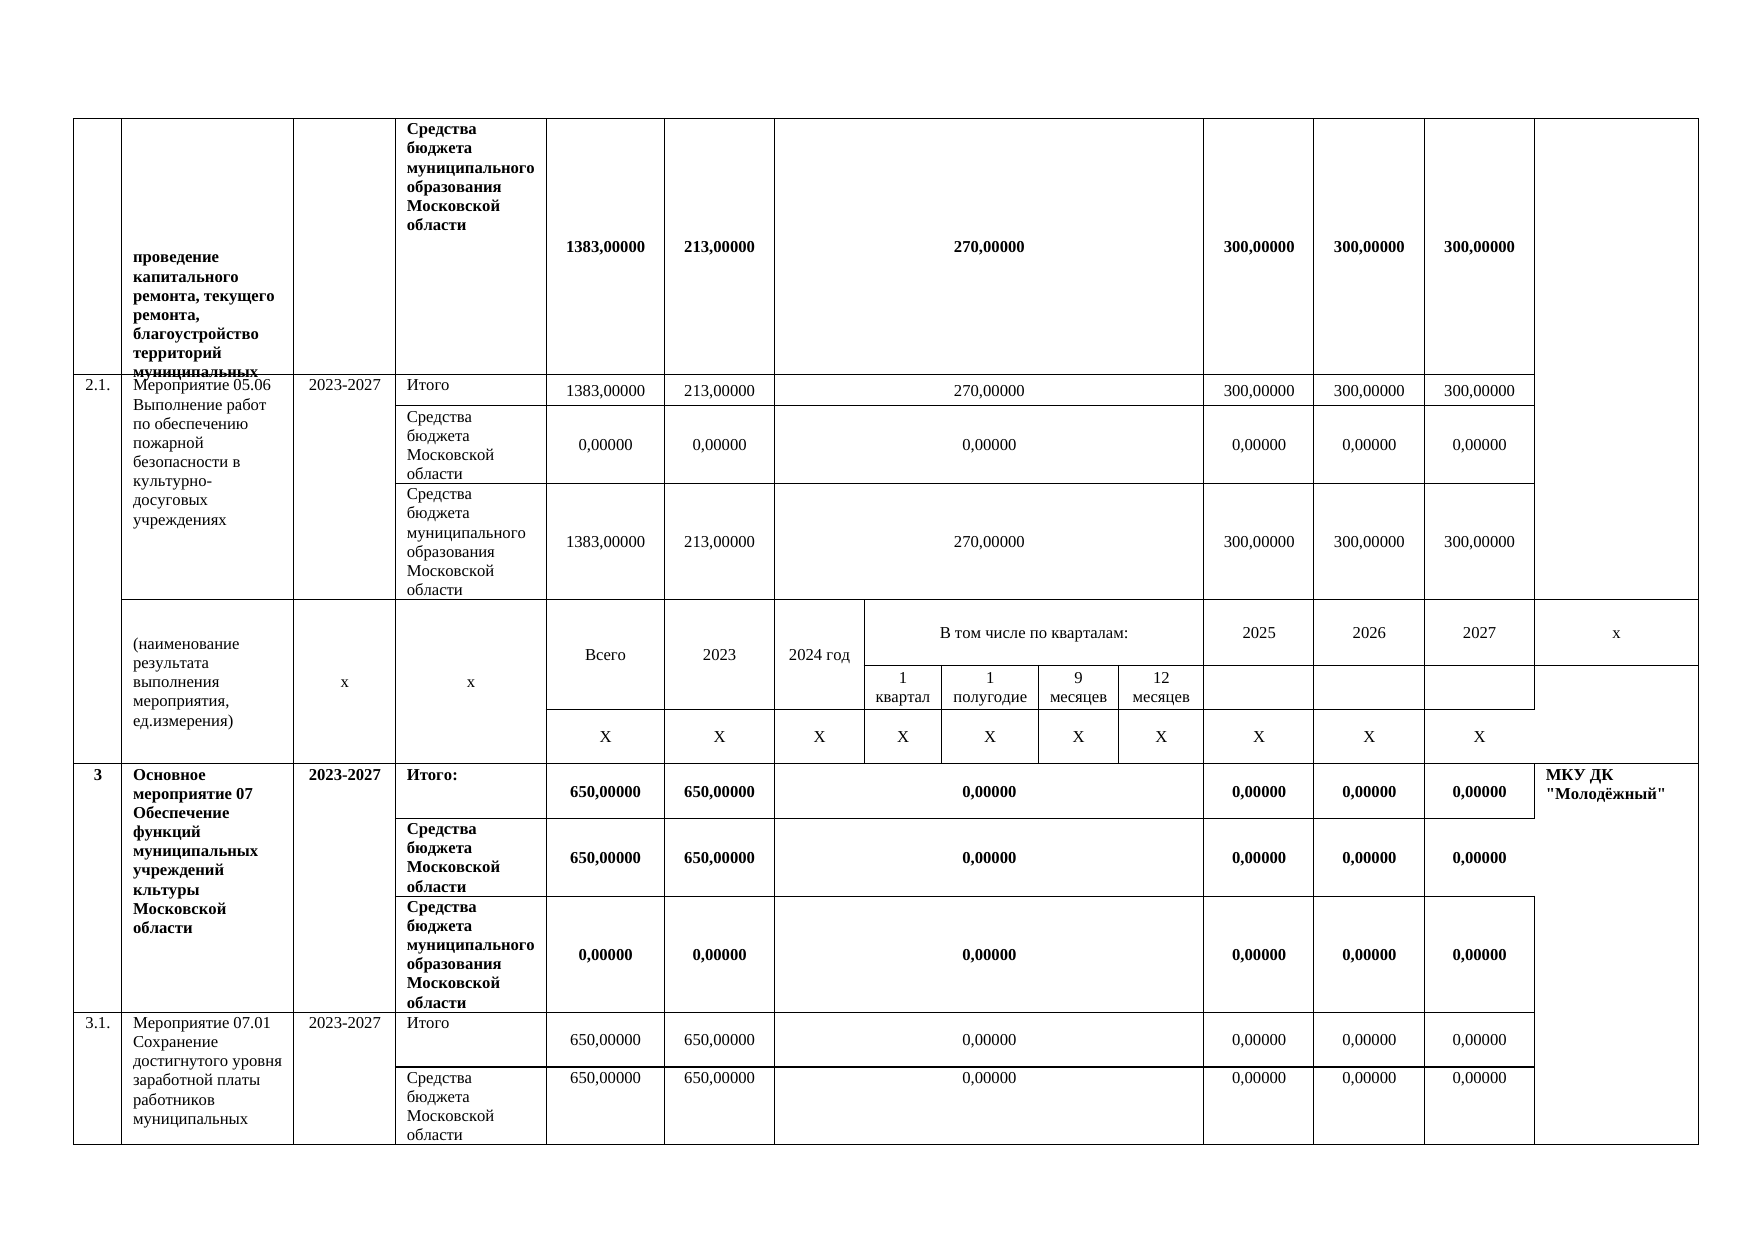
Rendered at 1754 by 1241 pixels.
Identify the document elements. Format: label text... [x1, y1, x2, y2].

table_cell 0,00000 [1204, 897, 1313, 1012]
table_cell Х [1204, 710, 1313, 763]
table_cell 0,00000 [665, 897, 774, 1012]
table_cell 2023-2027 [294, 764, 395, 1012]
table_cell 9 месяцев [1039, 666, 1118, 708]
table_cell х [294, 600, 395, 763]
table_cell Средства бюджета Московской области [396, 1068, 546, 1144]
table_cell Средства бюджета Московской области [396, 819, 546, 896]
table_cell 300,00000 [1314, 375, 1424, 405]
table_cell Средства бюджета муниципального образования Московской области [396, 484, 546, 599]
table_cell 0,00000 [775, 764, 1203, 818]
table_cell 0,00000 [1425, 406, 1534, 483]
table_cell 213,00000 [665, 119, 774, 374]
table_cell 0,00000 [1314, 406, 1424, 483]
table_cell 213,00000 [665, 375, 774, 405]
table_cell Х [1425, 710, 1534, 763]
table_cell 1 квартал [865, 666, 941, 708]
table_cell 0,00000 [547, 406, 664, 483]
table_cell 0,00000 [1425, 1068, 1534, 1144]
table_cell Итого [396, 1013, 546, 1066]
table_cell Итого [396, 375, 546, 405]
table_cell 3.1. [74, 1013, 121, 1144]
table_cell 270,00000 [775, 484, 1203, 599]
table_cell Х [775, 710, 864, 763]
table_cell 0,00000 [665, 406, 774, 483]
table_cell 213,00000 [665, 484, 774, 599]
table_cell 300,00000 [1314, 119, 1424, 374]
table_cell 0,00000 [547, 897, 664, 1012]
table_cell 0,00000 [1425, 819, 1534, 896]
table_cell Х [1039, 710, 1118, 763]
table_cell 0,00000 [775, 819, 1203, 896]
table_cell 650,00000 [665, 1068, 774, 1144]
table_cell х [1535, 600, 1698, 665]
table_cell [1204, 666, 1313, 708]
table_cell Основное мероприятие 07 Обеспечение функций муниципальных учреждений кльтуры Московской области [122, 764, 293, 1012]
table_cell Х [665, 710, 774, 763]
table_cell 650,00000 [665, 1013, 774, 1066]
table_cell Мероприятие 05.06 Выполнение работ по обеспечению пожарной безопасности в культурно-досуговых учреждениях [122, 375, 293, 599]
table_cell 0,00000 [1425, 764, 1534, 818]
table_cell 650,00000 [547, 1068, 664, 1144]
table_cell Х [942, 710, 1038, 763]
table_cell Х [1314, 710, 1424, 763]
table_cell 12 месяцев [1119, 666, 1203, 708]
table_cell 300,00000 [1204, 375, 1313, 405]
table_cell 3 [74, 764, 121, 1012]
table_cell 0,00000 [1204, 764, 1313, 818]
table_cell [1425, 666, 1534, 708]
table_cell 0,00000 [1314, 1013, 1424, 1066]
table_cell 270,00000 [775, 119, 1203, 374]
table_cell Х [547, 710, 664, 763]
table_cell 2026 [1314, 600, 1424, 665]
table_cell 1383,00000 [547, 119, 664, 374]
table_cell 0,00000 [775, 1013, 1203, 1066]
table_cell 0,00000 [775, 1068, 1203, 1144]
table_cell [1314, 666, 1424, 708]
table_cell 650,00000 [665, 819, 774, 896]
table_cell 0,00000 [1314, 1068, 1424, 1144]
table_cell 300,00000 [1314, 484, 1424, 599]
table_cell 0,00000 [1204, 1068, 1313, 1144]
table_cell 1383,00000 [547, 375, 664, 405]
table_cell Средства бюджета муниципального образования Московской области [396, 119, 546, 374]
table_cell [1534, 666, 1698, 763]
table_cell Х [1119, 710, 1203, 763]
table_cell 2023-2027 [294, 1013, 395, 1144]
table_cell 0,00000 [775, 406, 1203, 483]
table_cell Х [865, 710, 941, 763]
table_cell 300,00000 [1425, 119, 1534, 374]
table_cell В том числе по кварталам: [865, 600, 1203, 665]
table_cell х [396, 600, 546, 763]
table_cell 650,00000 [665, 764, 774, 818]
table_cell МКУ ДК "Молодёжный" [1534, 764, 1698, 1144]
table_cell 0,00000 [1204, 1013, 1313, 1066]
table_cell Всего [547, 600, 664, 708]
table_cell 2027 [1425, 600, 1534, 665]
table_cell 2023-2027 [294, 375, 395, 599]
table_cell 2.1. [74, 375, 121, 763]
table_cell 270,00000 [775, 375, 1203, 405]
table_cell 650,00000 [547, 819, 664, 896]
table_cell 1383,00000 [547, 484, 664, 599]
table_cell Итого: [396, 764, 546, 818]
table_cell Средства бюджета Московской области [396, 406, 546, 483]
table_cell 300,00000 [1425, 484, 1534, 599]
table_cell 2025 [1204, 600, 1313, 665]
table_cell Средства бюджета муниципального образования Московской области [396, 897, 546, 1012]
table_cell 0,00000 [1314, 764, 1424, 818]
table_cell 0,00000 [1204, 406, 1313, 483]
table_cell 650,00000 [547, 764, 664, 818]
table_cell 0,00000 [1314, 897, 1424, 1012]
table_cell 0,00000 [1425, 1013, 1534, 1066]
table_cell 2023 [665, 600, 774, 708]
table_cell 0,00000 [1425, 897, 1534, 1012]
table_cell 0,00000 [1314, 819, 1424, 896]
table_cell 300,00000 [1204, 484, 1313, 599]
table_cell 0,00000 [775, 897, 1203, 1012]
table_cell 1 полугодие [942, 666, 1038, 708]
table_cell 650,00000 [547, 1013, 664, 1066]
table_cell Мероприятие 07.01 Сохранение достигнутого уровня заработной платы работников муниципальных учреждений культуры [122, 1013, 293, 1144]
table_cell 0,00000 [1204, 819, 1313, 896]
table_cell 2024 год [775, 600, 864, 708]
table_cell 300,00000 [1204, 119, 1313, 374]
table_cell (наименование результата выполнения мероприятия, ед.измерения) [122, 600, 293, 763]
table_cell 300,00000 [1425, 375, 1534, 405]
